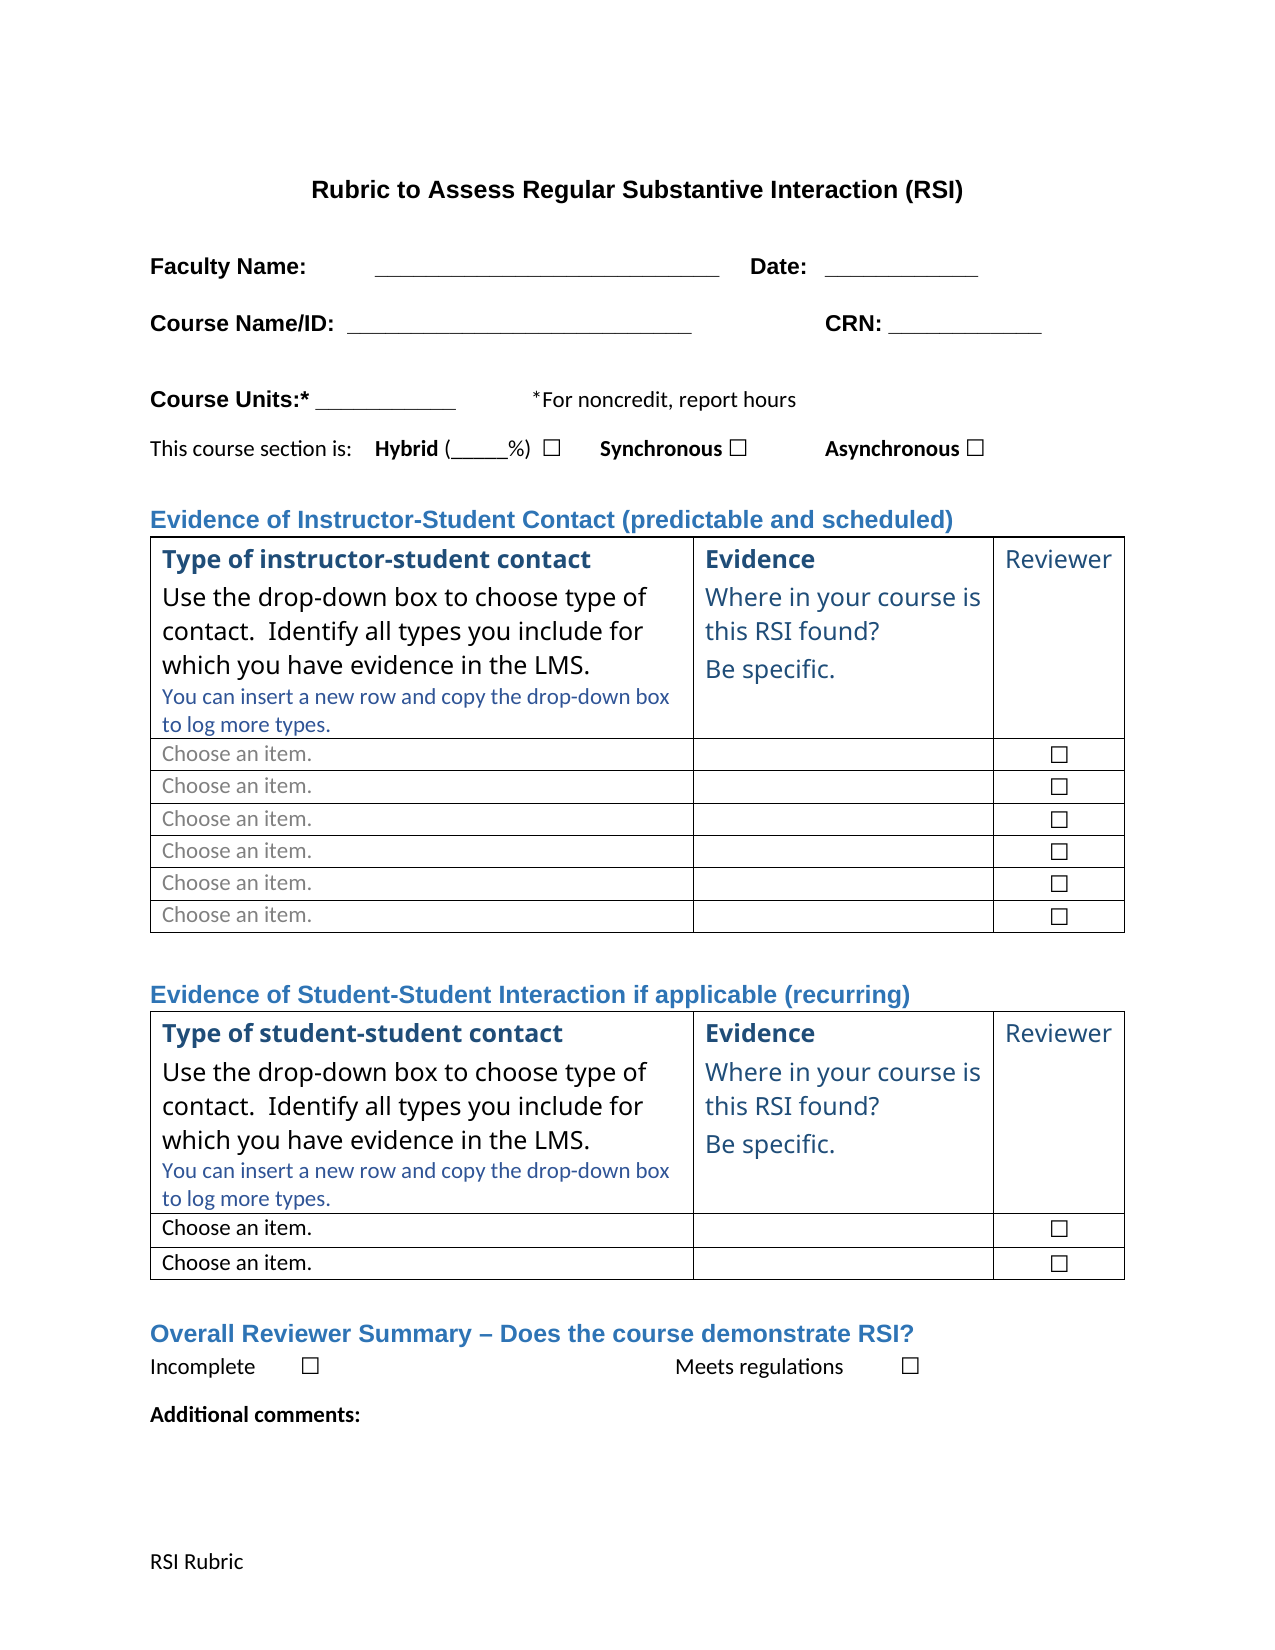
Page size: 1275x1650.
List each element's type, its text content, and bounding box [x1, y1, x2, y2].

table_cell [994, 836, 1124, 867]
subtitle Evidence of Instructor-Student Contact (predictable and scheduled) [150, 505, 1125, 534]
table_header Type of instructor-student contact Use the drop-down box to choose type of contact. Identify all types you include for which you have evidence in the LMS. You can insert a new row and copy the drop-down box to log more types. [151, 538, 693, 738]
table_cell [694, 804, 993, 835]
table_header Evidence Where in your course is this RSI found? Be specific. [694, 1012, 993, 1212]
subtitle Faculty Name: ___________________________ Date: ____________ Course Name/ID: ___________________________ CRN: ____________ [150, 253, 1125, 336]
table_header Type of student-student contact Use the drop-down box to choose type of contact. Identify all types you include for which you have evidence in the LMS. You can insert a new row and copy the drop-down box to log more types. [151, 1012, 693, 1212]
text Course Units:* ___________ *For noncredit, report hours [150, 385, 1125, 413]
text Incomplete Meets regulations [150, 1350, 1125, 1381]
subtitle Overall Reviewer Summary – Does the course demonstrate RSI? [150, 1319, 1125, 1348]
table_cell [151, 739, 693, 770]
table_cell [694, 771, 993, 803]
table_header Reviewer [994, 1012, 1124, 1212]
table_cell [994, 739, 1124, 770]
table_cell [151, 836, 693, 867]
table_cell [694, 1248, 993, 1279]
table_cell [994, 771, 1124, 803]
table_cell [151, 804, 693, 835]
subtitle Rubric to Assess Regular Substantive Interaction (RSI) [150, 175, 1125, 204]
subtitle Evidence of Student-Student Interaction if applicable (recurring) [150, 980, 1125, 1008]
table_header Evidence Where in your course is this RSI found? Be specific. [694, 538, 993, 738]
table_cell [694, 868, 993, 899]
table_cell [694, 739, 993, 770]
table_cell [994, 1248, 1124, 1279]
table_cell [151, 771, 693, 803]
table_header Reviewer [994, 538, 1124, 738]
table_cell [151, 868, 693, 899]
table_cell [151, 901, 693, 932]
table_cell [994, 868, 1124, 899]
table_cell [694, 901, 993, 932]
table_cell [994, 901, 1124, 932]
text This course section is: Hybrid (_____%) Synchronous Asynchronous [150, 432, 1125, 463]
table_cell [694, 836, 993, 867]
text Additional comments: [150, 1400, 1125, 1428]
table_cell [694, 1214, 993, 1247]
table_cell [994, 1214, 1124, 1247]
table_cell [994, 804, 1124, 835]
